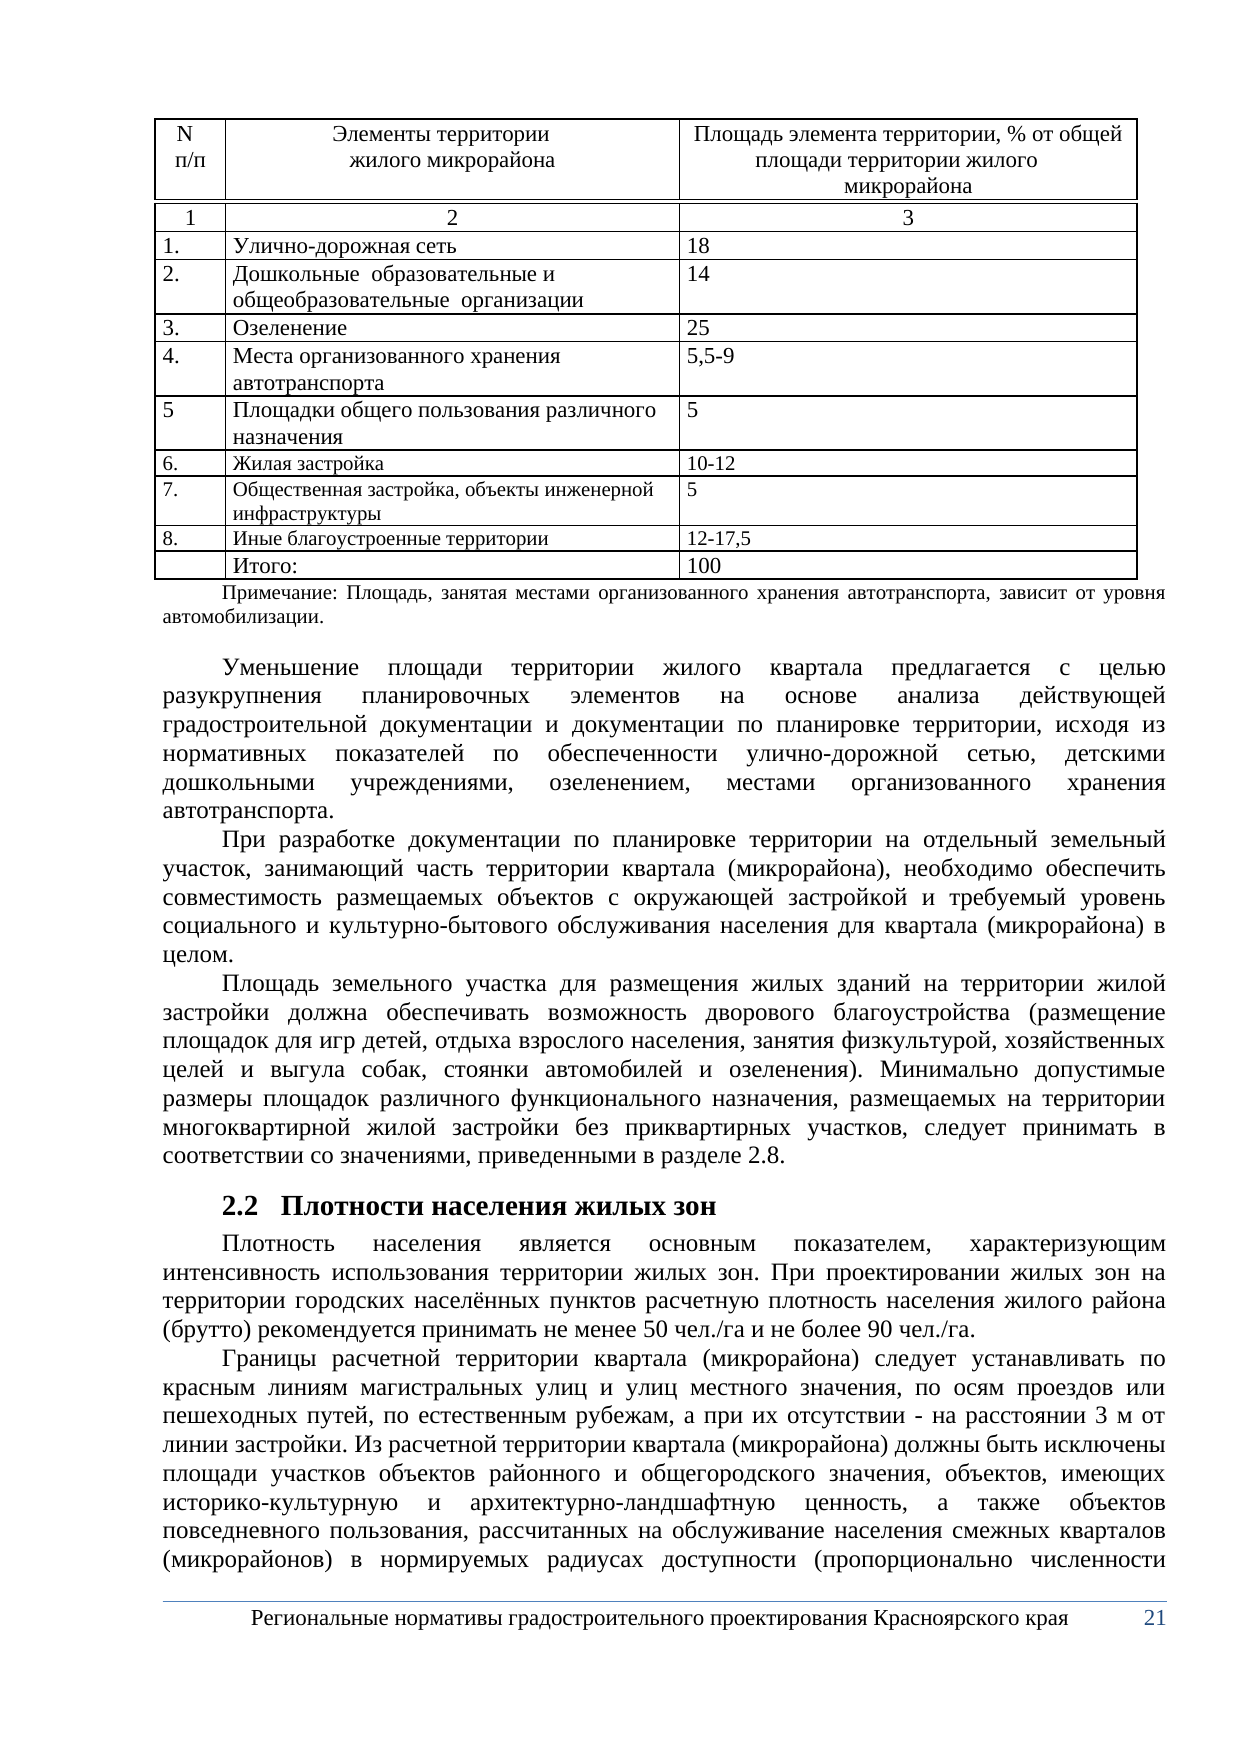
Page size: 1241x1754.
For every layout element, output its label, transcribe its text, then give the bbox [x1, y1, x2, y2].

text Площадь земельного участка для размещения жилых зданий на территории жилой застройки должна обеспечивать возможность дворового благоустройства (размещение площадок для игр детей, отдыха взрослого населения, занятия физкультурой, хозяйственных целей и выгула собак, стоянки автомобилей и озеленения). Минимально допустимые размеры площадок различного функционального назначения, размещаемых на территории многоквартирной жилой застройки без приквартирных участков, следует принимать в соответствии со значениями, приведенными в разделе 2.8. [162, 968, 1167, 1169]
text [162, 1343, 1167, 1573]
text Примечание: Площадь, занятая местами организованного хранения автотранспорта, зависит от уровня автомобилизации. [162, 580, 1167, 628]
table_header Элементы территории жилого микрорайона [226, 120, 679, 199]
table_header Площадь элемента территории, % от общей площади территории жилого микрорайона [680, 120, 1136, 199]
table_cell 100 [680, 552, 1136, 578]
table_cell 5 [680, 397, 1136, 449]
table_cell 5 [156, 397, 225, 449]
table_cell 18 [680, 232, 1136, 258]
subtitle Плотности населения жилых зон [162, 1188, 1167, 1222]
table_cell 8. [156, 526, 225, 550]
text При разработке документации по планировке территории на отдельный земельный участок, занимающий часть территории квартала (микрорайона), необходимо обеспечить совместимость размещаемых объектов с окружающей застройкой и требуемый уровень социального и культурно-бытового обслуживания населения для квартала (микрорайона) в целом. [162, 824, 1167, 968]
table_header 1 [156, 204, 225, 231]
table_cell [156, 552, 225, 578]
table_cell 3. [156, 315, 225, 341]
table_header 2 [226, 204, 679, 231]
table_cell Общественная застройка, объекты инженерной инфраструктуры [226, 477, 679, 524]
table_cell Итого: [226, 552, 679, 578]
table_cell 12-17,5 [680, 526, 1136, 550]
table_cell 25 [680, 315, 1136, 341]
table_cell Жилая застройка [226, 451, 679, 475]
table_cell 6. [156, 451, 225, 475]
table_header 3 [680, 204, 1136, 231]
table_cell 14 [680, 260, 1136, 313]
table_cell Дошкольные образовательные и общеобразовательные организации [226, 260, 679, 313]
table_cell Озеленение [226, 315, 679, 341]
text Плотность населения является основным показателем, характеризующим интенсивность использования территории жилых зон. При проектировании жилых зон на территории городских населённых пунктов расчетную плотность населения жилого района (брутто) рекомендуется принимать не менее 50 чел./га и не более 90 чел./га. [162, 1228, 1167, 1343]
table_cell Иные благоустроенные территории [226, 526, 679, 550]
table_cell 10-12 [680, 451, 1136, 475]
table_cell Улично-дорожная сеть [226, 232, 679, 258]
table_cell 1. [156, 232, 225, 258]
table_cell 5 [680, 477, 1136, 524]
table_cell 2. [156, 260, 225, 313]
table_cell 4. [156, 342, 225, 395]
table_cell 5,5-9 [680, 342, 1136, 395]
table_cell Места организованного хранения автотранспорта [226, 342, 679, 395]
text Уменьшение площади территории жилого квартала предлагается с целью разукрупнения планировочных элементов на основе анализа действующей градостроительной документации и документации по планировке территории, исходя из нормативных показателей по обеспеченности улично-дорожной сетью, детскими дошкольными учреждениями, озеленением, местами организованного хранения автотранспорта. [162, 652, 1167, 824]
table_cell Площадки общего пользования различного назначения [226, 397, 679, 449]
table_cell 7. [156, 477, 225, 524]
table_header N п/п [156, 120, 225, 199]
